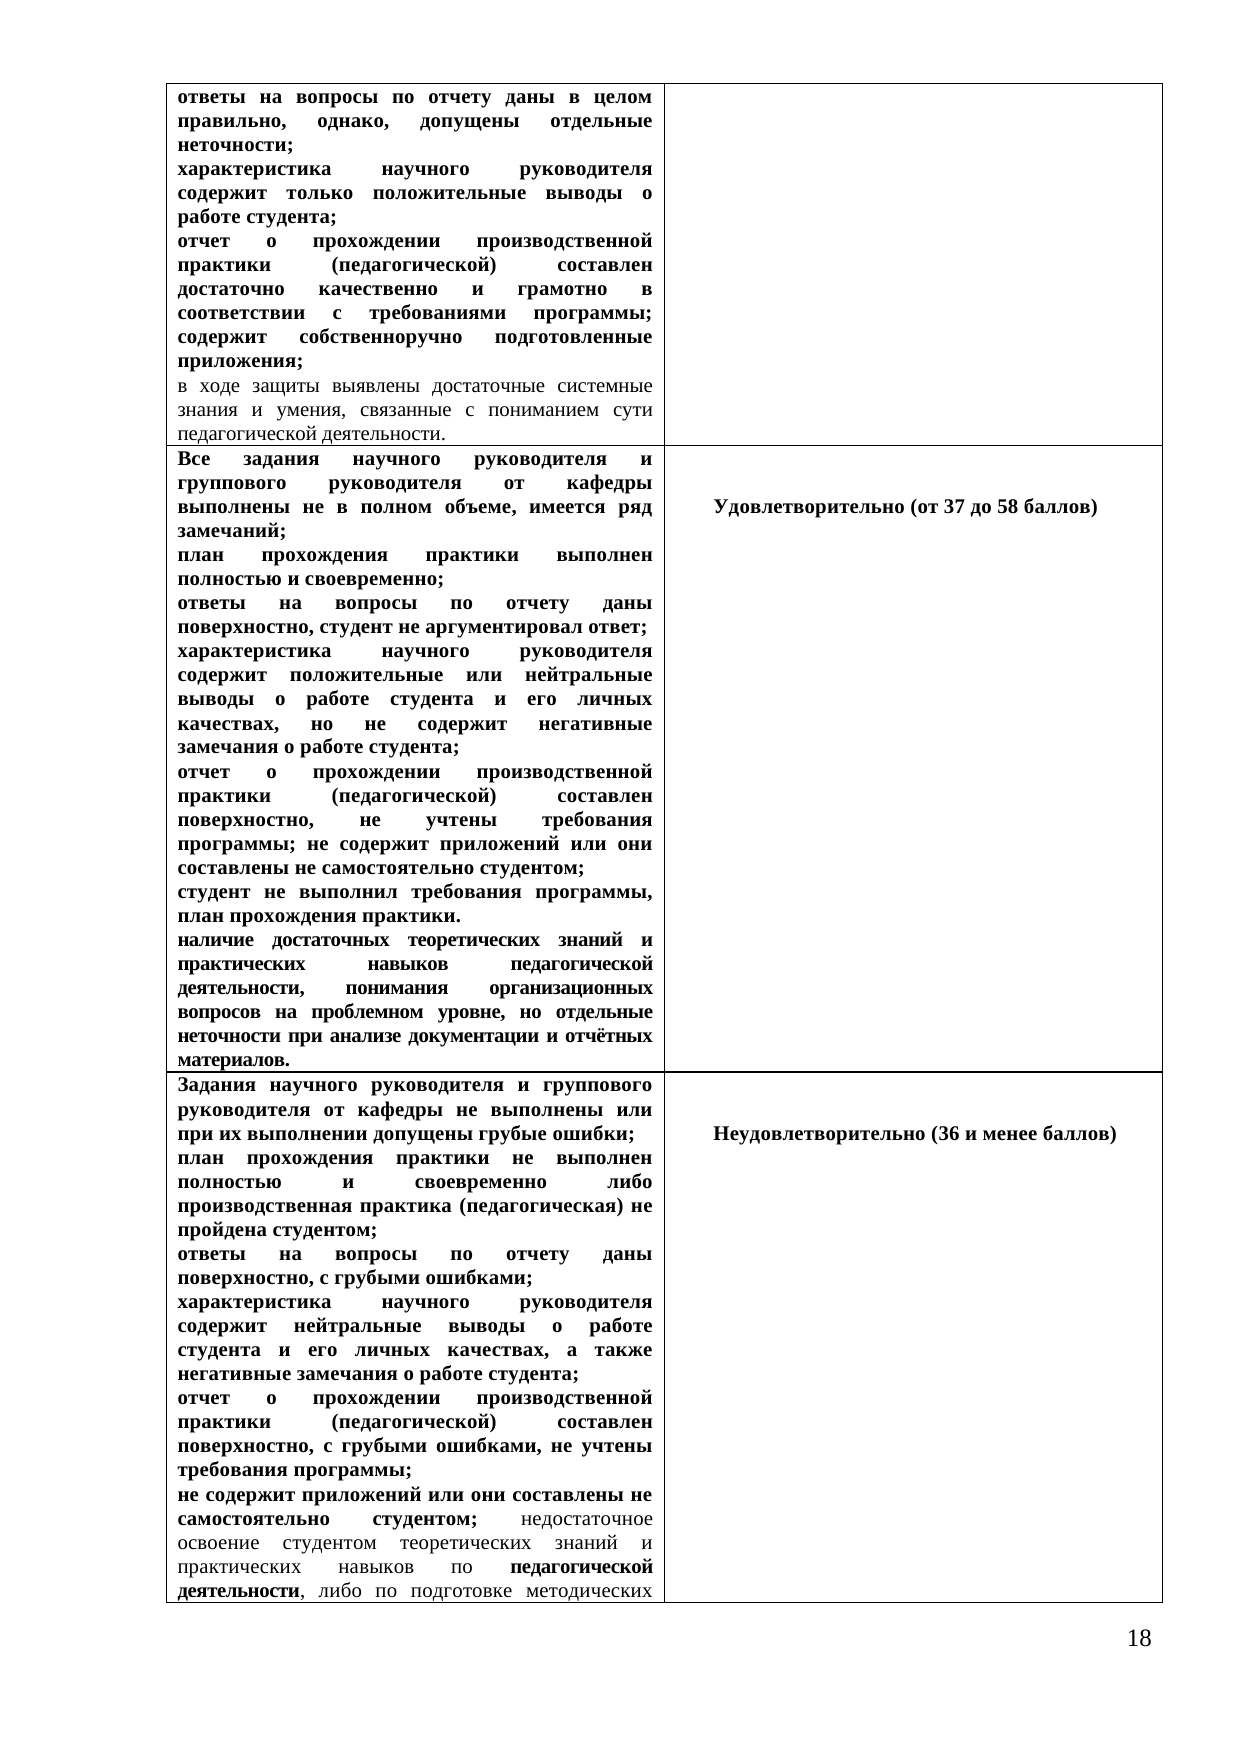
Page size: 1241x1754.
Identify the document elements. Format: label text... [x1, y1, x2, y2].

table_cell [167, 84, 664, 445]
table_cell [665, 1073, 1162, 1602]
table_cell Удовлетворительно (от 37 до 58 баллов) [665, 446, 1162, 1071]
table_cell Все задания научного руководителя и группового руководителя от кафедры выполнены не в полном объеме, имеется ряд замечаний; план прохождения практики выполнен полностью и своевременно; ответы на вопросы по отчету даны поверхностно, студент не аргументировал ответ; характеристика научного руководителя содержит положительные или нейтральные выводы о работе студента и его личных качествах, но не содержит негативные замечания о работе студента; отчет о прохождении производственной практики (педагогической) составлен поверхностно, не учтены требования программы; не содержит приложений или они составлены не самостоятельно студентом; студент не выполнил требования программы, план прохождения практики. наличие достаточных теоретических знаний и практических навыков педагогической деятельности, понимания организационных вопросов на проблемном уровне, но отдельные неточности при анализе документации и отчётных материалов. [167, 446, 664, 1071]
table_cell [167, 1073, 664, 1602]
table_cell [665, 84, 1162, 445]
